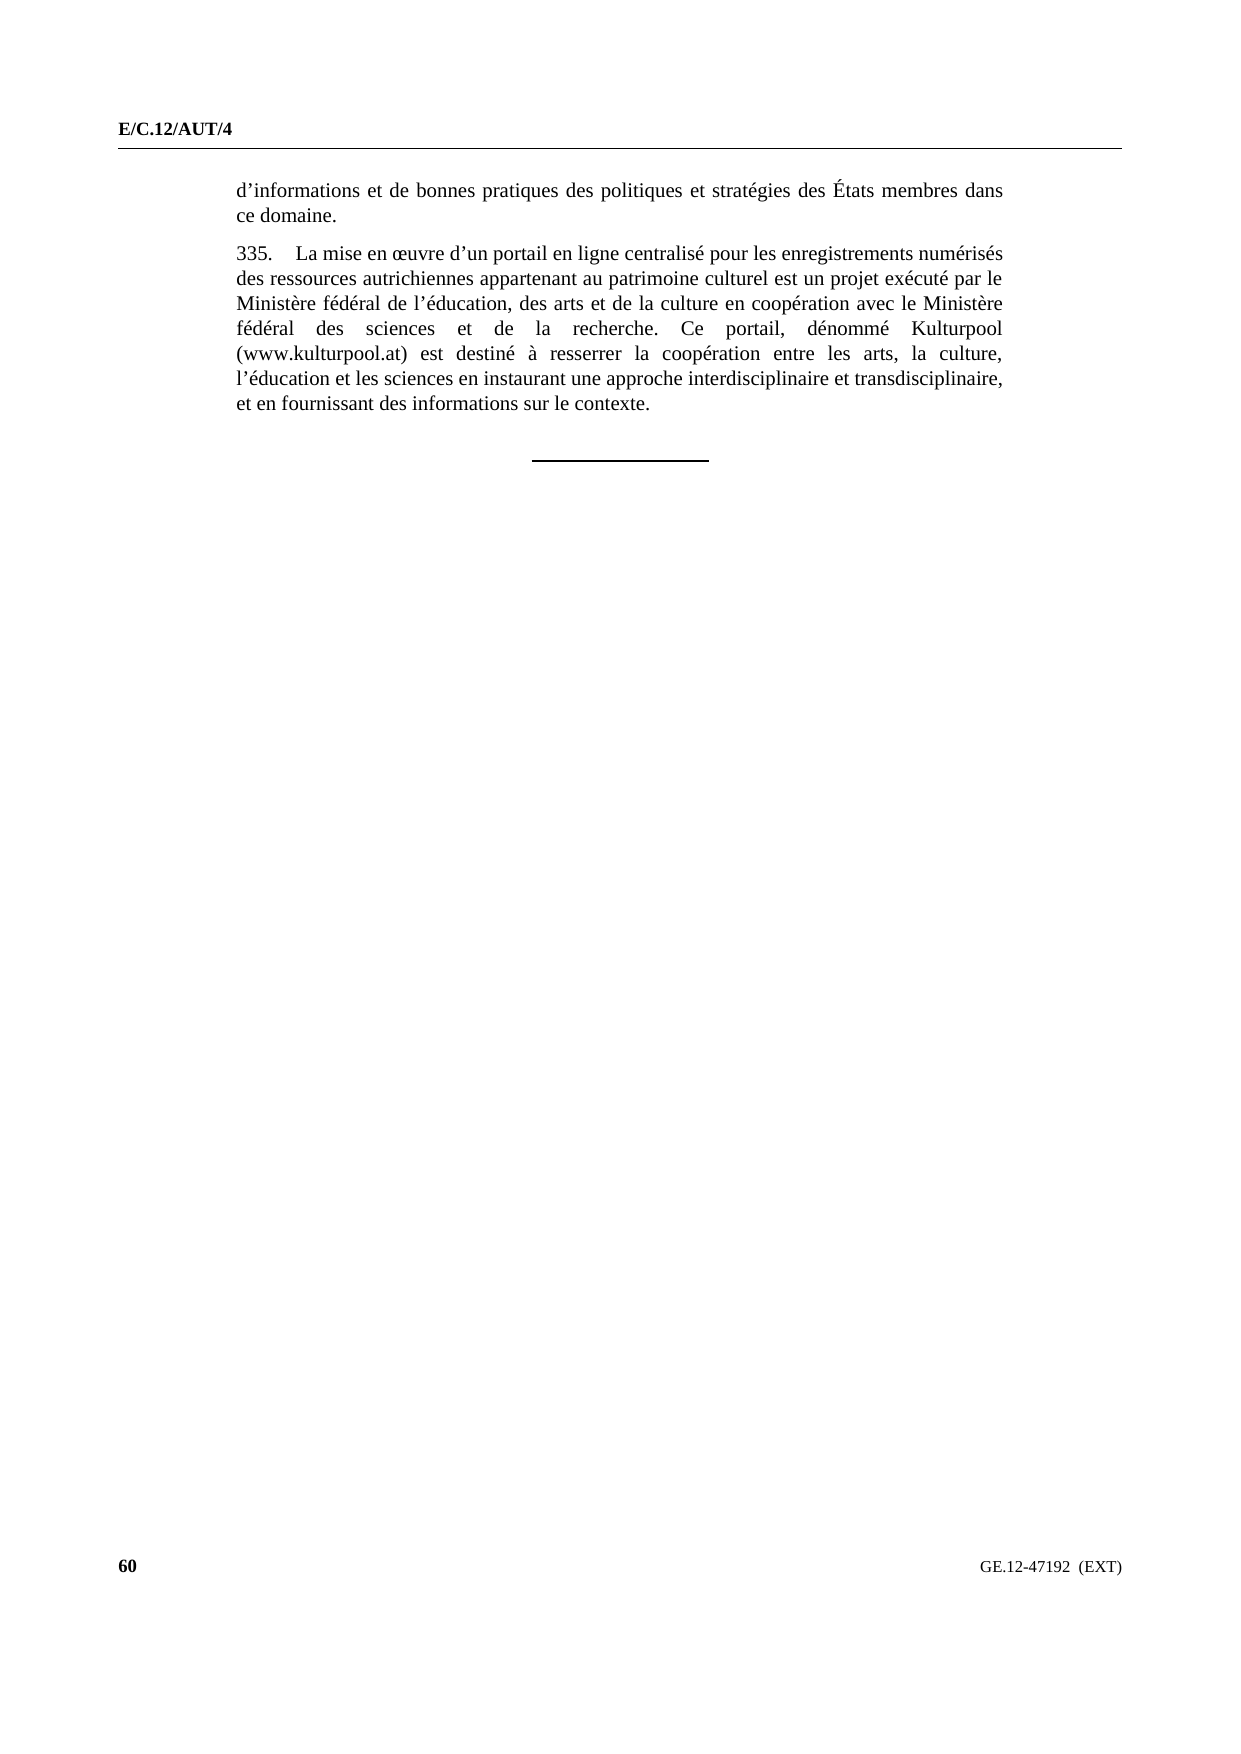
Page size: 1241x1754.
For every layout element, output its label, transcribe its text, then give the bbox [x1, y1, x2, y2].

text 335. La mise en œuvre d’un portail en ligne centralisé pour les enregistrements numérisés des ressources autrichiennes appartenant au patrimoine culturel est un projet exécuté par le Ministère fédéral de l’éducation, des arts et de la culture en coopération avec le Ministère fédéral des sciences et de la recherche. Ce portail, dénommé Kulturpool (www.kulturpool.at) est destiné à resserrer la coopération entre les arts, la culture, l’éducation et les sciences en instaurant une approche interdisciplinaire et transdisciplinaire, et en fournissant des informations sur le contexte. [236, 240, 1004, 415]
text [236, 177, 1004, 227]
